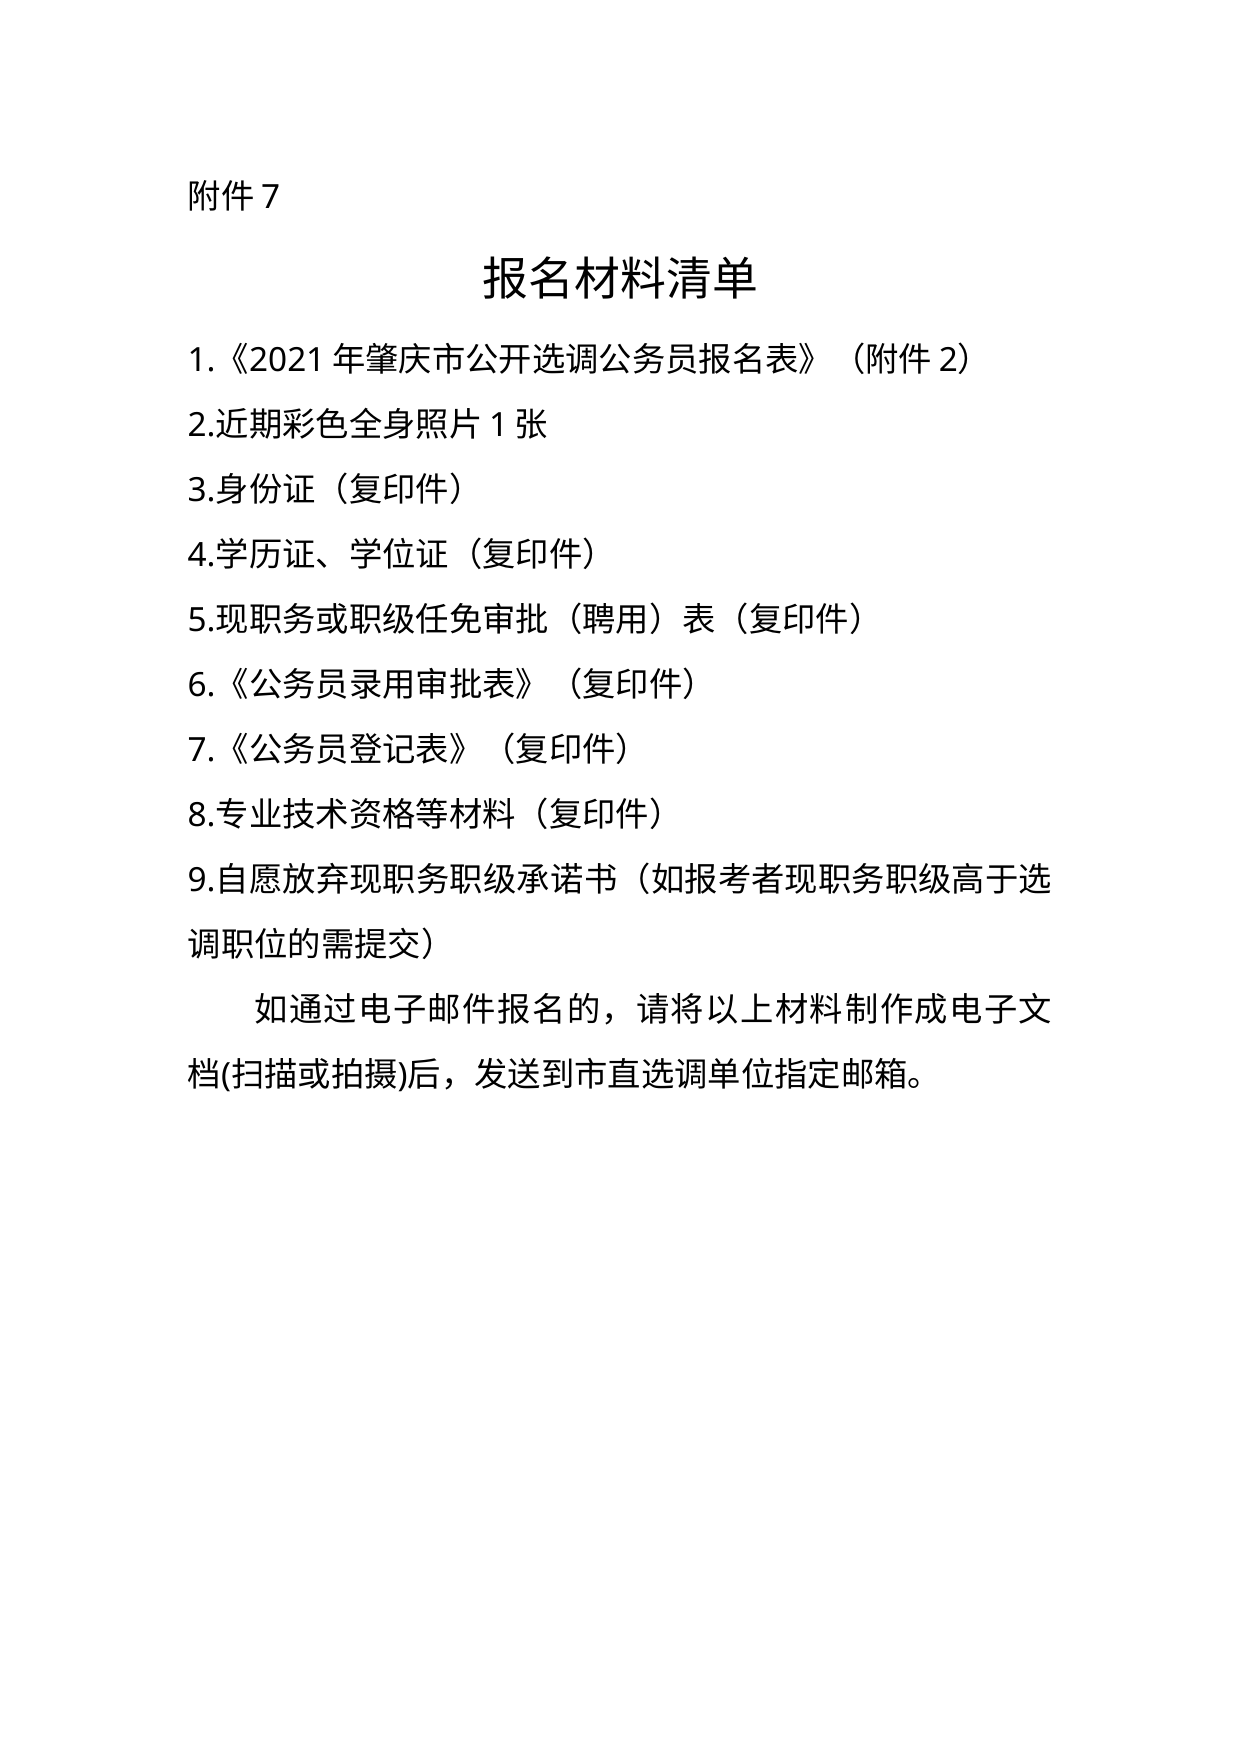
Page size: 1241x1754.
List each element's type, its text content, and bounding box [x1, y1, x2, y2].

text 报名材料清单 [187, 227, 1053, 324]
list 现职务或职级任免审批（聘用）表（复印件） [187, 584, 1053, 649]
text 附件7 [187, 162, 1053, 227]
list 《2021年肇庆市公开选调公务员报名表》（附件2） [187, 324, 1053, 389]
list 《公务员登记表》（复印件） [187, 714, 1053, 779]
list 专业技术资格等材料（复印件） [187, 779, 1053, 844]
list 如通过电子邮件报名的，请将以上材料制作成电子文档(扫描或拍摄)后，发送到市直选调单位指定邮箱。 [187, 974, 1053, 1104]
list 《公务员录用审批表》（复印件） [187, 649, 1053, 714]
list 自愿放弃现职务职级承诺书（如报考者现职务职级高于选调职位的需提交） [187, 844, 1053, 974]
list 近期彩色全身照片1张 [187, 389, 1053, 454]
list 身份证（复印件） [187, 454, 1053, 519]
list 学历证、学位证（复印件） [187, 519, 1053, 584]
